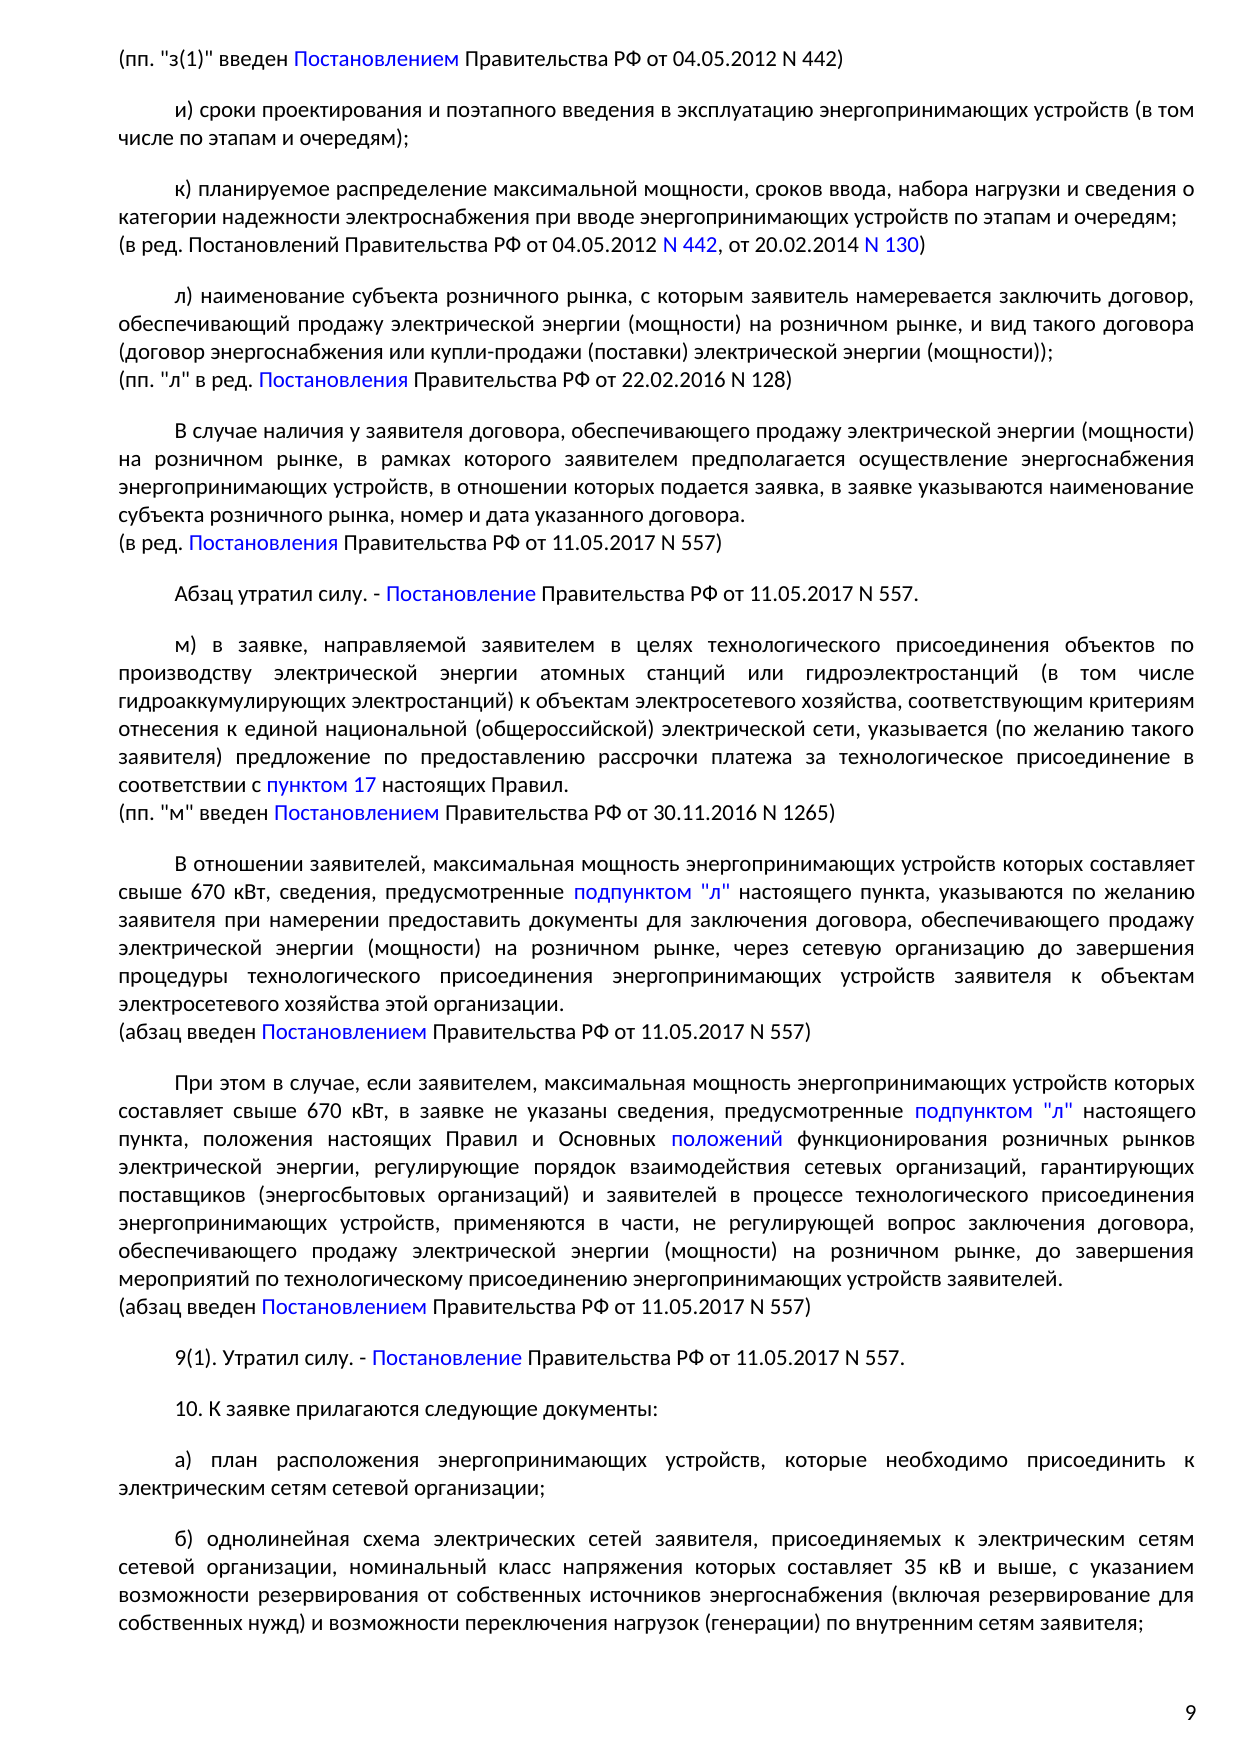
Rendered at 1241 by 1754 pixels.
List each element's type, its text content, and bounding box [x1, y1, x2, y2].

text и) сроки проектирования и поэтапного введения в эксплуатацию энергопринимающих устройств (в том числе по этапам и очередям); [118, 95, 1196, 151]
text л) наименование субъекта розничного рынка, с которым заявитель намеревается заключить договор, обеспечивающий продажу электрической энергии (мощности) на розничном рынке, и вид такого договора (договор энергоснабжения или купли-продажи (поставки) электрической энергии (мощности)); [118, 281, 1196, 365]
text м) в заявке, направляемой заявителем в целях технологического присоединения объектов по производству электрической энергии атомных станций или гидроэлектростанций (в том числе гидроаккумулирующих электростанций) к объектам электросетевого хозяйства, соответствующим критериям отнесения к единой национальной (общероссийской) электрической сети, указывается (по желанию такого заявителя) предложение по предоставлению рассрочки платежа за технологическое присоединение в соответствии с пунктом 17 настоящих Правил. [118, 630, 1196, 798]
text 9(1). Утратил силу. - Постановление Правительства РФ от 11.05.2017 N 557. [118, 1343, 1196, 1371]
text (пп. "м" введен Постановлением Правительства РФ от 30.11.2016 N 1265) [118, 798, 1196, 826]
text 10. К заявке прилагаются следующие документы: [118, 1394, 1196, 1422]
text б) однолинейная схема электрических сетей заявителя, присоединяемых к электрическим сетям сетевой организации, номинальный класс напряжения которых составляет 35 кВ и выше, с указанием возможности резервирования от собственных источников энергоснабжения (включая резервирование для собственных нужд) и возможности переключения нагрузок (генерации) по внутренним сетям заявителя; [118, 1524, 1196, 1636]
text (пп. "л" в ред. Постановления Правительства РФ от 22.02.2016 N 128) [118, 365, 1196, 393]
text В отношении заявителей, максимальная мощность энергопринимающих устройств которых составляет свыше 670 кВт, сведения, предусмотренные подпунктом "л" настоящего пункта, указываются по желанию заявителя при намерении предоставить документы для заключения договора, обеспечивающего продажу электрической энергии (мощности) на розничном рынке, через сетевую организацию до завершения процедуры технологического присоединения энергопринимающих устройств заявителя к объектам электросетевого хозяйства этой организации. [118, 849, 1196, 1017]
text В случае наличия у заявителя договора, обеспечивающего продажу электрической энергии (мощности) на розничном рынке, в рамках которого заявителем предполагается осуществление энергоснабжения энергопринимающих устройств, в отношении которых подается заявка, в заявке указываются наименование субъекта розничного рынка, номер и дата указанного договора. [118, 416, 1196, 528]
text (пп. "з(1)" введен Постановлением Правительства РФ от 04.05.2012 N 442) [118, 44, 1196, 72]
text (в ред. Постановления Правительства РФ от 11.05.2017 N 557) [118, 528, 1196, 556]
text При этом в случае, если заявителем, максимальная мощность энергопринимающих устройств которых составляет свыше 670 кВт, в заявке не указаны сведения, предусмотренные подпунктом "л" настоящего пункта, положения настоящих Правил и Основных положений функционирования розничных рынков электрической энергии, регулирующие порядок взаимодействия сетевых организаций, гарантирующих поставщиков (энергосбытовых организаций) и заявителей в процессе технологического присоединения энергопринимающих устройств, применяются в части, не регулирующей вопрос заключения договора, обеспечивающего продажу электрической энергии (мощности) на розничном рынке, до завершения мероприятий по технологическому присоединению энергопринимающих устройств заявителей. [118, 1068, 1196, 1292]
text (в ред. Постановлений Правительства РФ от 04.05.2012 N 442, от 20.02.2014 N 130) [118, 230, 1196, 258]
text (абзац введен Постановлением Правительства РФ от 11.05.2017 N 557) [118, 1292, 1196, 1321]
text а) план расположения энергопринимающих устройств, которые необходимо присоединить к электрическим сетям сетевой организации; [118, 1445, 1196, 1501]
text Абзац утратил силу. - Постановление Правительства РФ от 11.05.2017 N 557. [118, 579, 1196, 607]
text к) планируемое распределение максимальной мощности, сроков ввода, набора нагрузки и сведения о категории надежности электроснабжения при вводе энергопринимающих устройств по этапам и очередям; [118, 174, 1196, 230]
text (абзац введен Постановлением Правительства РФ от 11.05.2017 N 557) [118, 1017, 1196, 1045]
